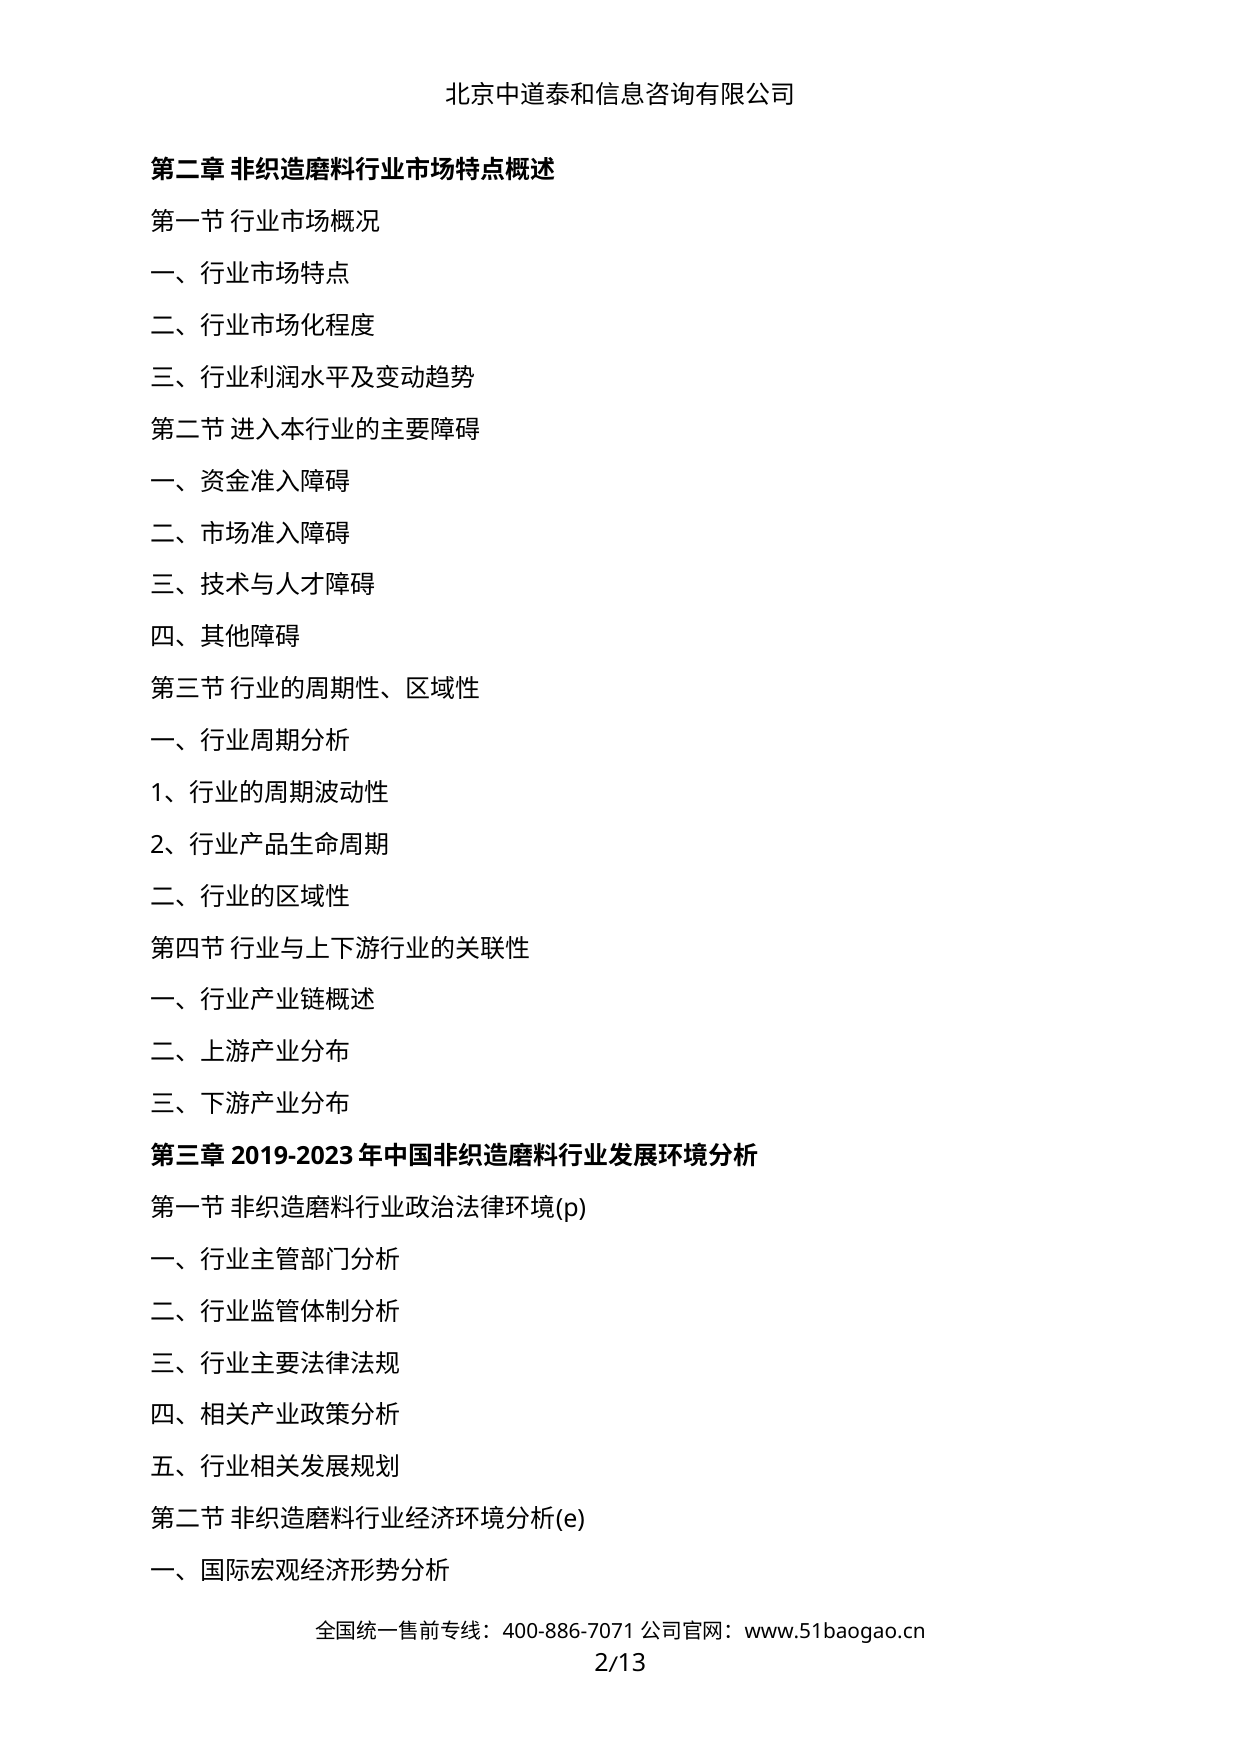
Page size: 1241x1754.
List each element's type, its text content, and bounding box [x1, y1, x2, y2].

text 第四节 行业与上下游行业的关联性 [150, 928, 1090, 964]
text 1、行业的周期波动性 [150, 772, 1090, 809]
text 第三章 2019-2023年中国非织造磨料行业发展环境分析 [150, 1136, 1090, 1172]
text 三、下游产业分布 [150, 1084, 1090, 1120]
text 第三节 行业的周期性、区域性 [150, 669, 1090, 705]
text 第一节 非织造磨料行业政治法律环境(p) [150, 1187, 1090, 1224]
text 二、上游产业分布 [150, 1032, 1090, 1068]
text 一、行业市场特点 [150, 254, 1090, 290]
text 四、相关产业政策分析 [150, 1395, 1090, 1431]
text 二、行业的区域性 [150, 876, 1090, 912]
text 三、技术与人才障碍 [150, 565, 1090, 601]
text 2、行业产品生命周期 [150, 824, 1090, 861]
text 第一节 行业市场概况 [150, 202, 1090, 238]
text 二、行业监管体制分析 [150, 1291, 1090, 1327]
text 三、行业利润水平及变动趋势 [150, 357, 1090, 394]
text 一、资金准入障碍 [150, 461, 1090, 497]
text 一、国际宏观经济形势分析 [150, 1551, 1090, 1587]
text 四、其他障碍 [150, 617, 1090, 653]
text 五、行业相关发展规划 [150, 1447, 1090, 1483]
text 三、行业主要法律法规 [150, 1343, 1090, 1379]
text 一、行业产业链概述 [150, 980, 1090, 1016]
text 第二节 进入本行业的主要障碍 [150, 409, 1090, 446]
text 二、市场准入障碍 [150, 513, 1090, 549]
text 二、行业市场化程度 [150, 306, 1090, 342]
text 第二节 非织造磨料行业经济环境分析(e) [150, 1499, 1090, 1535]
text 一、行业周期分析 [150, 721, 1090, 757]
text 第二章 非织造磨料行业市场特点概述 [150, 150, 1090, 186]
text 一、行业主管部门分析 [150, 1239, 1090, 1276]
